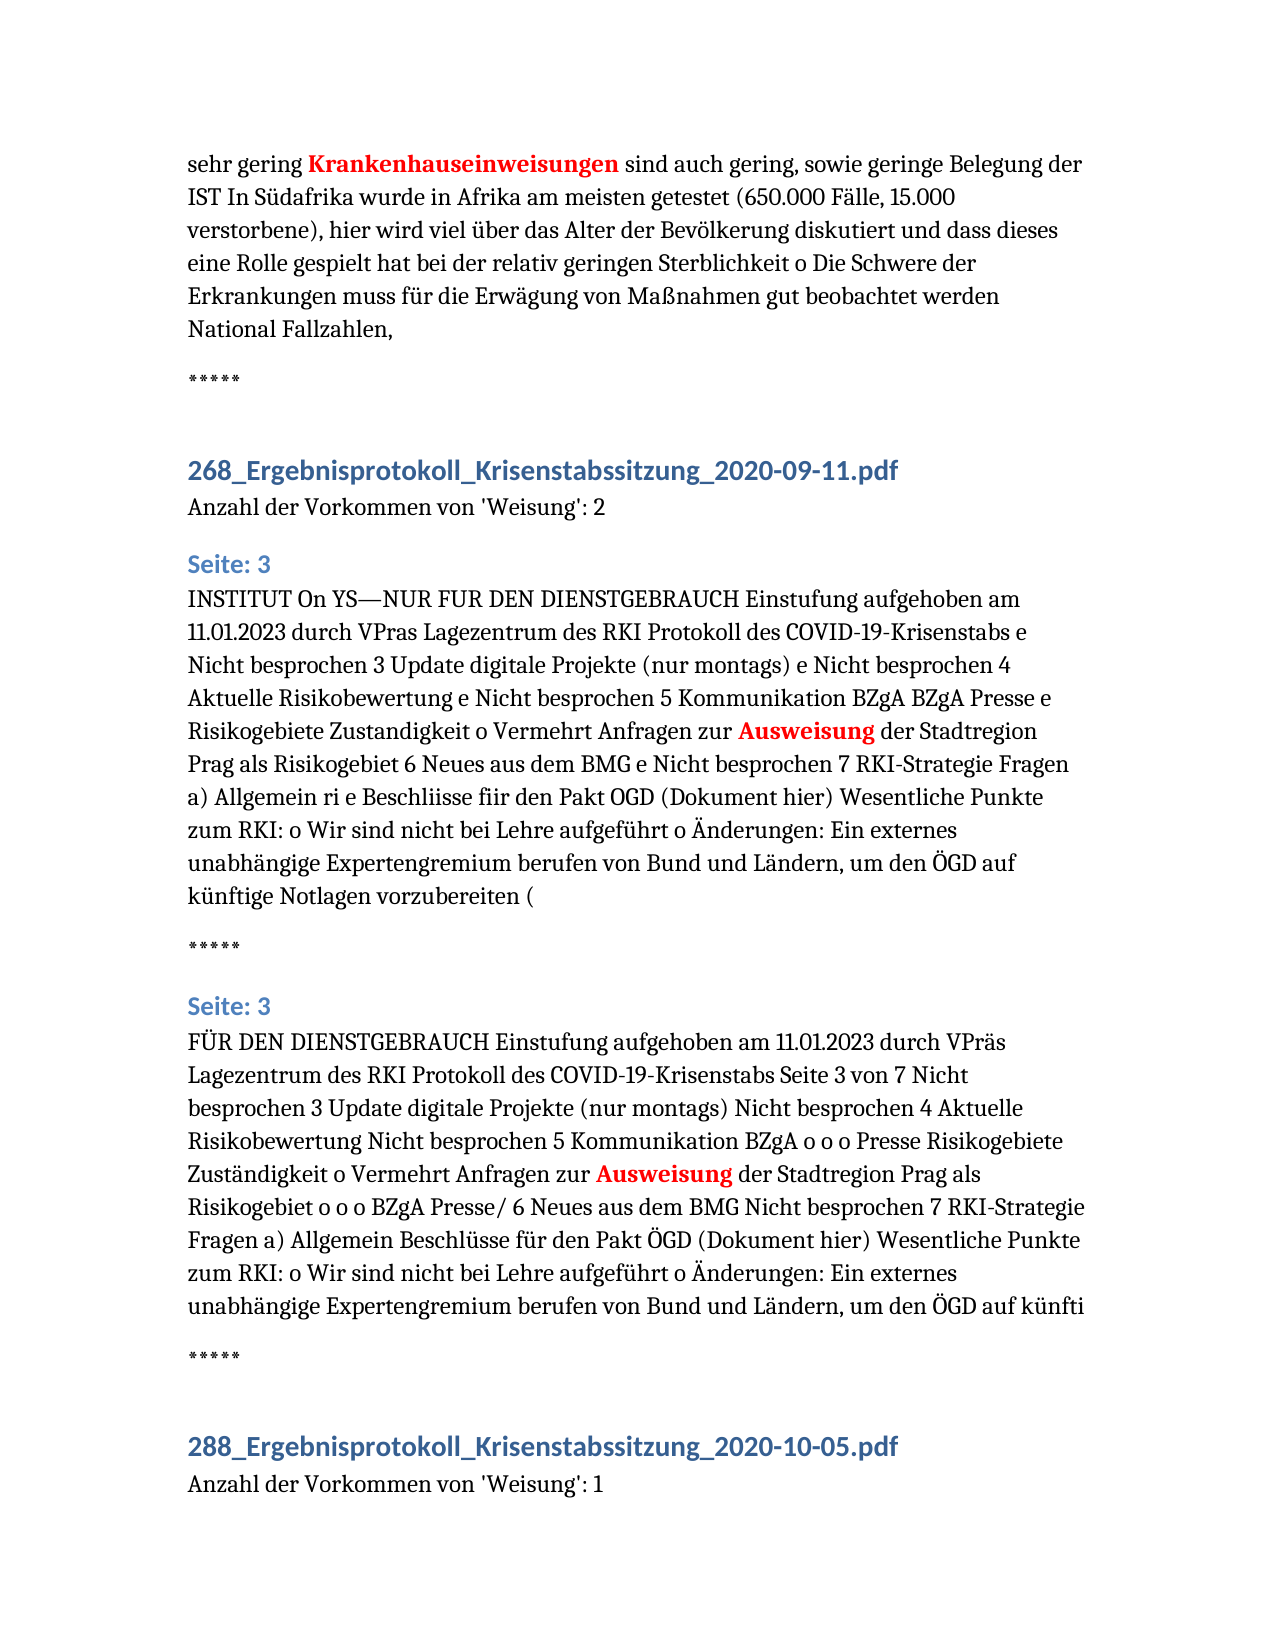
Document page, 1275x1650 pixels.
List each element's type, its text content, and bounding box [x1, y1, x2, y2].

text ***** [187, 369, 1087, 398]
subtitle Seite: 3 [187, 547, 1087, 580]
text INSTITUT On YS—NUR FUR DEN DIENSTGEBRAUCH Einstufung aufgehoben am 11.01.2023 durch VPras Lagezentrum des RKI Protokoll des COVID-19-Krisenstabs e Nicht besprochen 3 Update digitale Projekte (nur montags) e Nicht besprochen 4 Aktuelle Risikobewertung e Nicht besprochen 5 Kommunikation BZgA BZgA Presse e Risikogebiete Zustandigkeit o Vermehrt Anfragen zur Ausweisung der Stadtregion Prag als Risikogebiet 6 Neues aus dem BMG e Nicht besprochen 7 RKI-Strategie Fragen a) Allgemein ri e Beschliisse fiir den Pakt OGD (Dokument hier) Wesentliche Punkte zum RKI: o Wir sind nicht bei Lehre aufgeführt o Änderungen: Ein externes unabhängige Expertengremium berufen von Bund und Ländern, um den ÖGD auf künftige Notlagen vorzubereiten ( [187, 585, 1087, 911]
subtitle Seite: 3 [187, 989, 1087, 1023]
text ***** [187, 936, 1087, 964]
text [187, 150, 1087, 344]
text FÜR DEN DIENSTGEBRAUCH Einstufung aufgehoben am 11.01.2023 durch VPräs Lagezentrum des RKI Protokoll des COVID-19-Krisenstabs Seite 3 von 7 Nicht besprochen 3 Update digitale Projekte (nur montags) Nicht besprochen 4 Aktuelle Risikobewertung Nicht besprochen 5 Kommunikation BZgA o o o Presse Risikogebiete Zuständigkeit o Vermehrt Anfragen zur Ausweisung der Stadtregion Prag als Risikogebiet o o o BZgA Presse/ 6 Neues aus dem BMG Nicht besprochen 7 RKI-Strategie Fragen a) Allgemein Beschlüsse für den Pakt ÖGD (Dokument hier) Wesentliche Punkte zum RKI: o Wir sind nicht bei Lehre aufgeführt o Änderungen: Ein externes unabhängige Expertengremium berufen von Bund und Ländern, um den ÖGD auf künfti [187, 1027, 1087, 1320]
text ***** [187, 1346, 1087, 1374]
text Anzahl der Vorkommen von 'Weisung': 1 [187, 1469, 1087, 1498]
subtitle 268_Ergebnisprotokoll_Krisenstabssitzung_2020-09-11.pdf [187, 452, 1087, 488]
subtitle 288_Ergebnisprotokoll_Krisenstabssitzung_2020-10-05.pdf [187, 1428, 1087, 1464]
text Anzahl der Vorkommen von 'Weisung': 2 [187, 493, 1087, 522]
